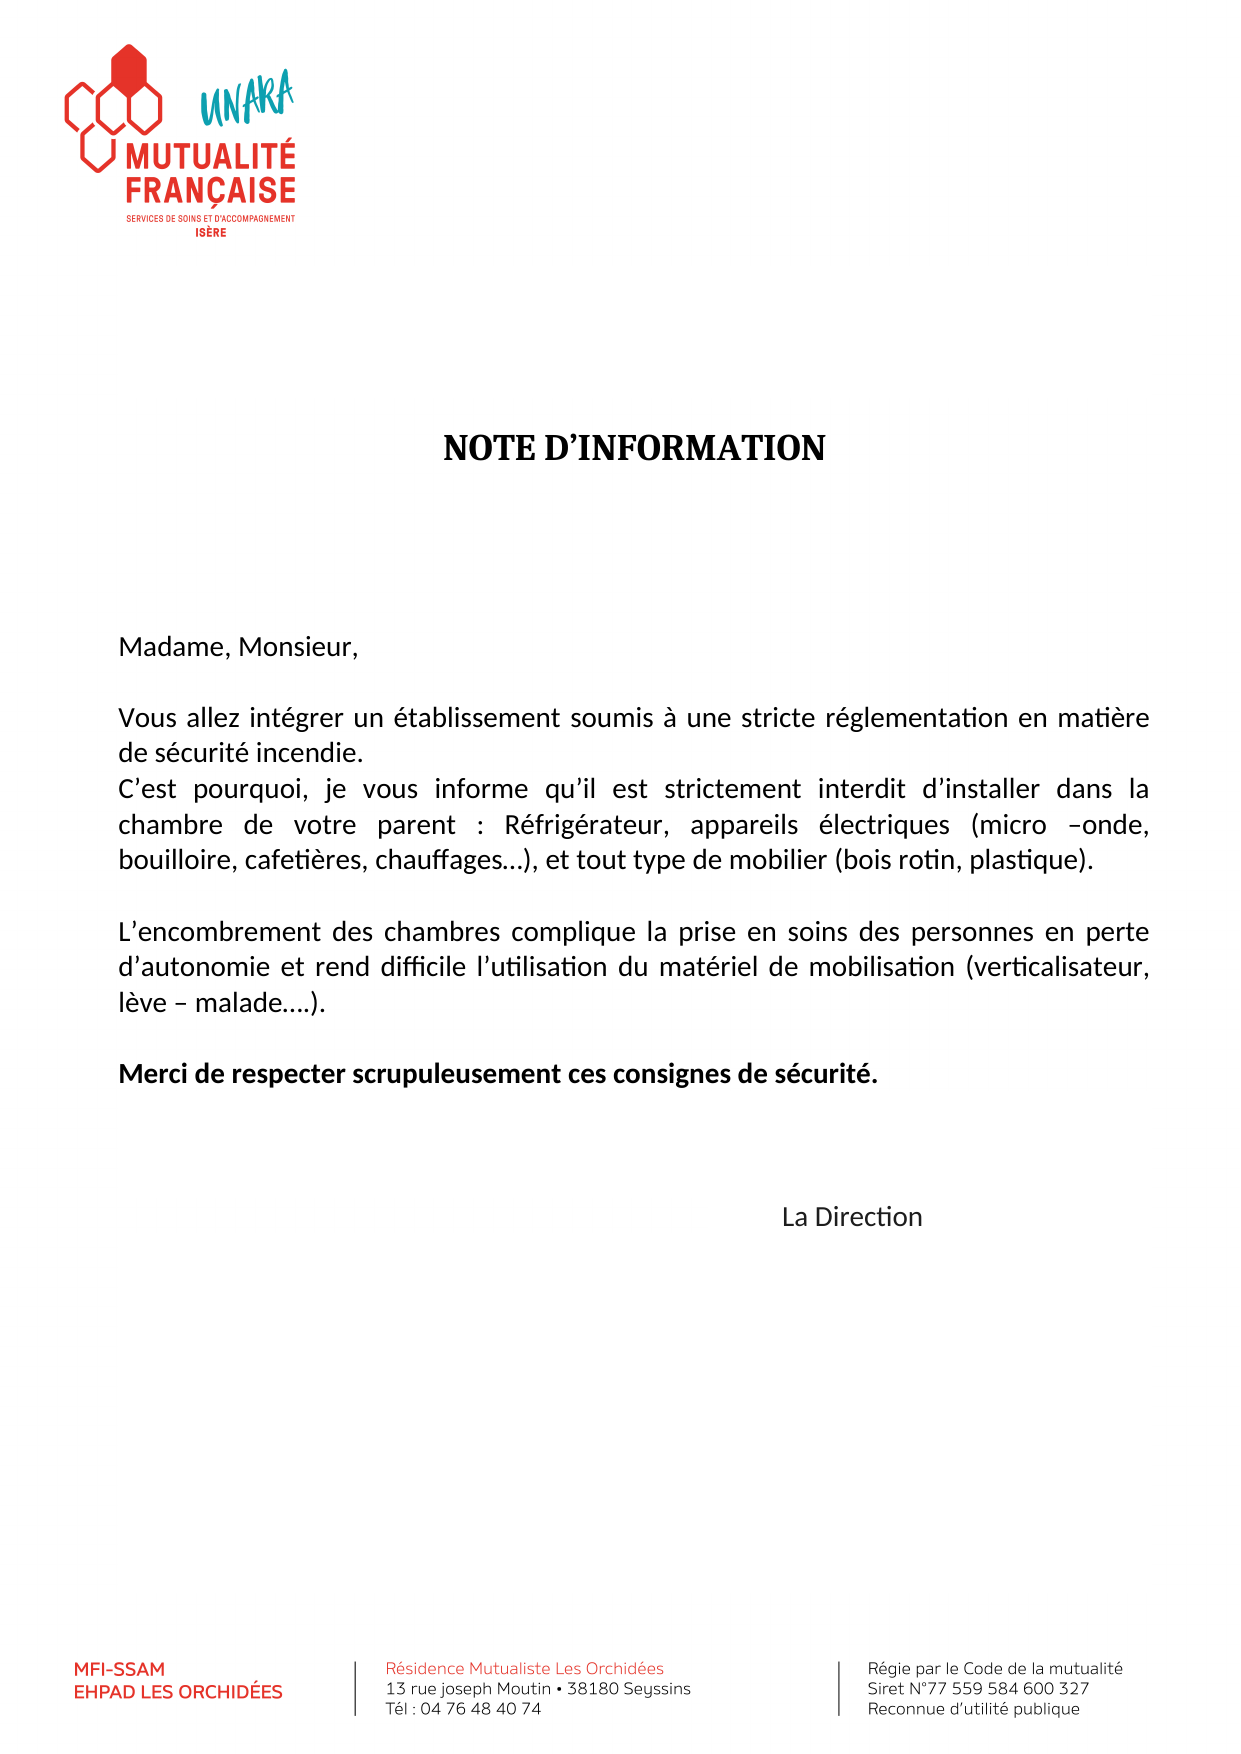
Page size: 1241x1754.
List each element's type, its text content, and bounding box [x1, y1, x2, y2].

text C’est pourquoi, je vous informe qu’il est strictement interdit d’installer dans la chambre de votre parent : Réfrigérateur, appareils électriques (micro –onde, bouilloire, cafetières, chauffages…), et tout type de mobilier (bois rotin, plastique). [118, 770, 1152, 877]
text NOTE D’INFORMATION [118, 426, 1152, 469]
text Merci de respecter scrupuleusement ces consignes de sécurité. [118, 1055, 1152, 1091]
text L’encombrement des chambres complique la prise en soins des personnes en perte d’autonomie et rend difficile l’utilisation du matériel de mobilisation (verticalisateur, lève – malade….). [118, 913, 1152, 1019]
text La Direction [708, 1198, 1152, 1233]
text Vous allez intégrer un établissement soumis à une stricte réglementation en matière de sécurité incendie. [118, 699, 1152, 770]
text Madame, Monsieur, [118, 628, 1152, 663]
